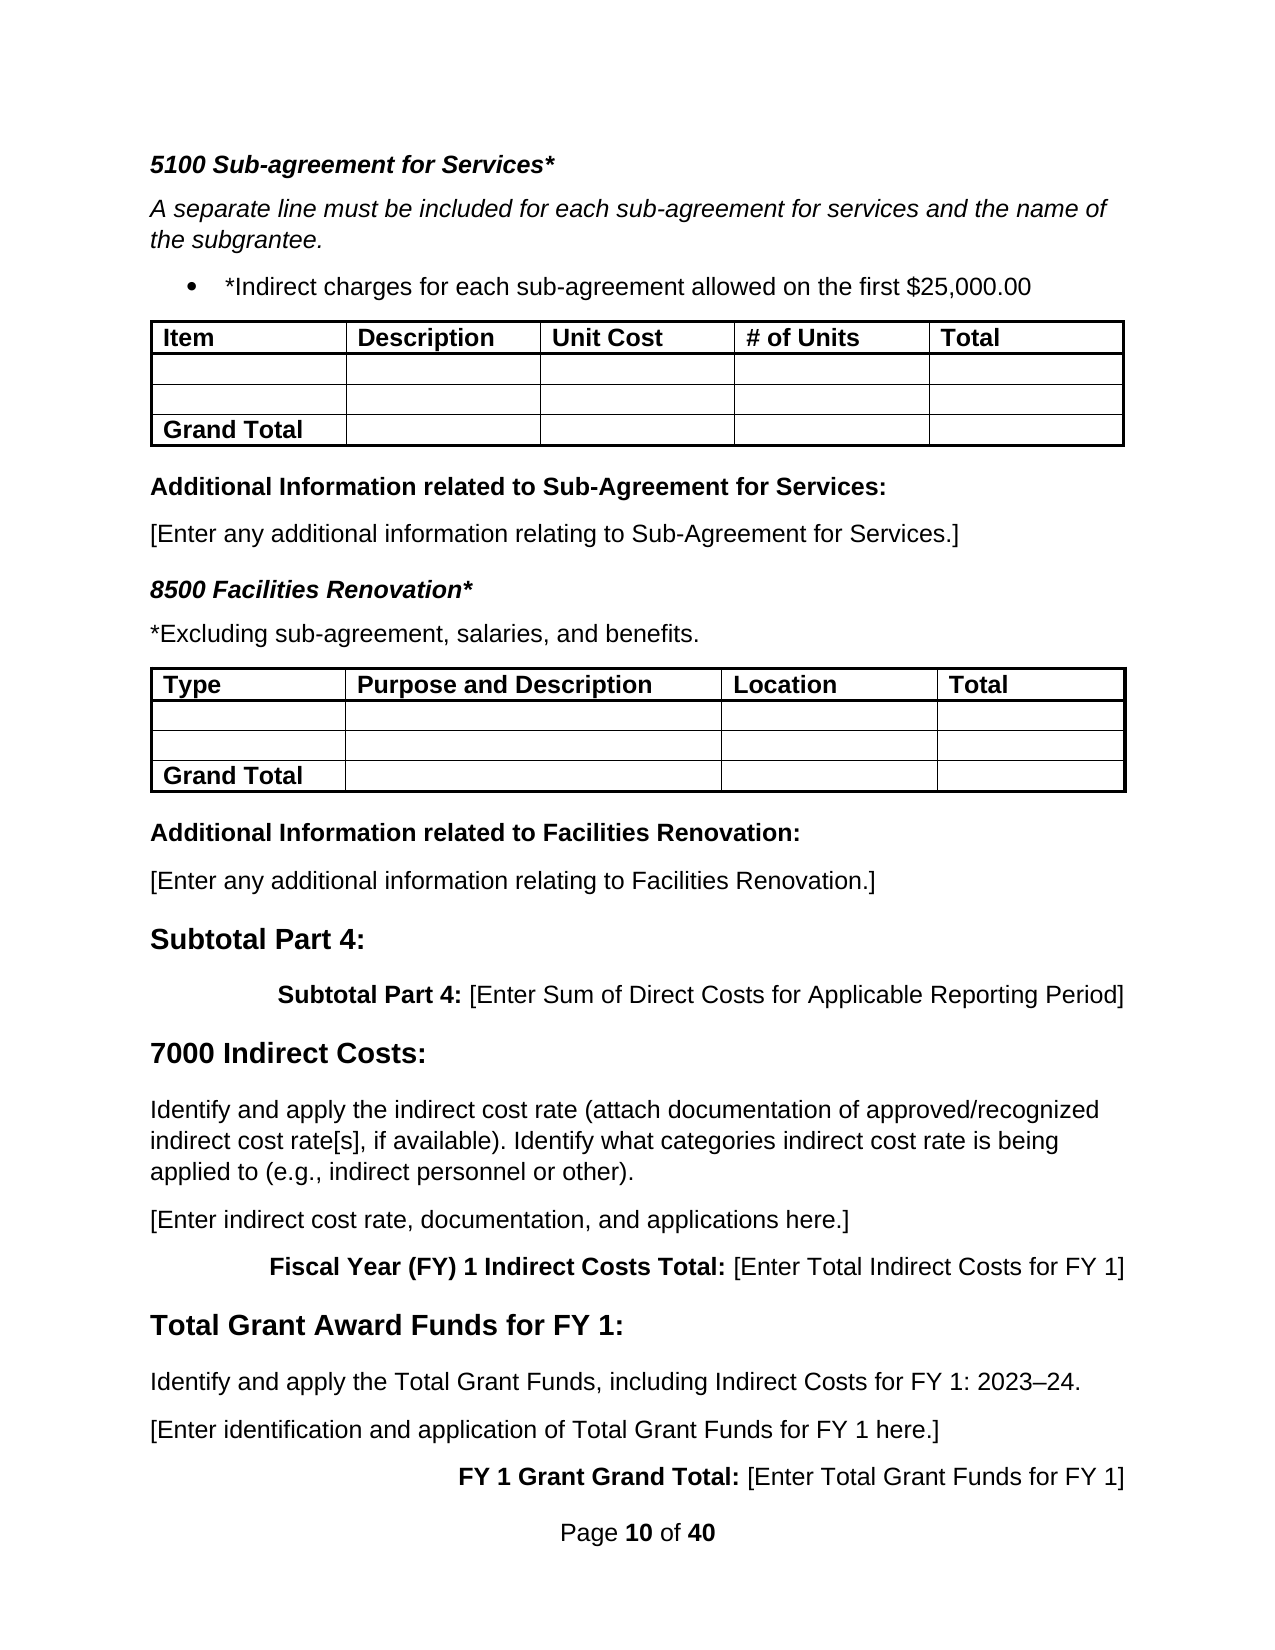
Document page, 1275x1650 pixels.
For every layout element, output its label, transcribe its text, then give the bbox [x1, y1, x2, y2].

subtitle 5100 Sub-agreement for Services* [150, 150, 1125, 179]
text FY 1 Grant Grand Total: [Enter Total Grant Funds for FY 1] [187, 1462, 1125, 1491]
table_cell [153, 731, 345, 760]
table_cell [938, 731, 1123, 760]
table_cell [930, 385, 1122, 414]
list *Indirect charges for each sub-agreement allowed on the first $25,000.00 [187, 272, 1125, 301]
text Additional Information related to Facilities Renovation: [150, 818, 1125, 847]
table_header Item [153, 323, 346, 352]
table_cell [722, 731, 937, 760]
table_header Purpose and Description [346, 670, 721, 698]
table_cell [938, 761, 1123, 790]
table_cell [347, 385, 540, 414]
table_cell [541, 355, 734, 384]
table_cell [735, 385, 929, 414]
text [Enter identification and application of Total Grant Funds for FY 1 here.] [150, 1415, 1125, 1443]
subtitle 8500 Facilities Renovation* [150, 575, 1125, 604]
table_cell [735, 415, 929, 443]
text Identify and apply the indirect cost rate (attach documentation of approved/recognized indirect cost rate[s], if available). Identify what categories indirect cost rate is being applied to (e.g., indirect personnel or other). [150, 1095, 1125, 1186]
table_cell [346, 731, 721, 760]
table_header Total [930, 323, 1122, 352]
text A separate line must be included for each sub-agreement for services and the name of the subgrantee. [150, 193, 1125, 253]
table_header Unit Cost [541, 323, 734, 352]
table_header Total [938, 670, 1123, 698]
subtitle Subtotal Part 4: [150, 922, 1125, 955]
text Subtotal Part 4: [Enter Sum of Direct Costs for Applicable Reporting Period] [187, 980, 1125, 1009]
table_cell [153, 355, 346, 384]
table_cell [347, 415, 540, 443]
text [Enter any additional information relating to Facilities Renovation.] [150, 866, 1125, 894]
table_cell Grand Total [153, 761, 345, 790]
table_cell [541, 385, 734, 414]
table_header Location [722, 670, 937, 698]
subtitle 7000 Indirect Costs: [150, 1036, 1125, 1070]
table_cell [938, 702, 1123, 730]
table_header Description [347, 323, 540, 352]
table_cell [722, 702, 937, 730]
table_header # of Units [735, 323, 929, 352]
table_cell [346, 702, 721, 730]
table_cell [930, 415, 1122, 443]
text *Excluding sub-agreement, salaries, and benefits. [150, 619, 1125, 648]
subtitle Total Grant Award Funds for FY 1: [150, 1308, 1125, 1342]
table_cell [346, 761, 721, 790]
table_cell Grand Total [153, 415, 346, 443]
table_cell [735, 355, 929, 384]
text Fiscal Year (FY) 1 Indirect Costs Total: [Enter Total Indirect Costs for FY 1] [187, 1252, 1125, 1281]
table_cell [930, 355, 1122, 384]
text Additional Information related to Sub-Agreement for Services: [150, 472, 1125, 500]
table_cell [347, 355, 540, 384]
table_cell [541, 415, 734, 443]
table_header Type [153, 670, 345, 698]
table_cell [153, 702, 345, 730]
text [Enter indirect cost rate, documentation, and applications here.] [150, 1205, 1125, 1233]
text Identify and apply the Total Grant Funds, including Indirect Costs for FY 1: 2023–24. [150, 1367, 1125, 1396]
table_cell [153, 385, 346, 414]
table_cell [722, 761, 937, 790]
text [Enter any additional information relating to Sub-Agreement for Services.] [150, 519, 1125, 548]
